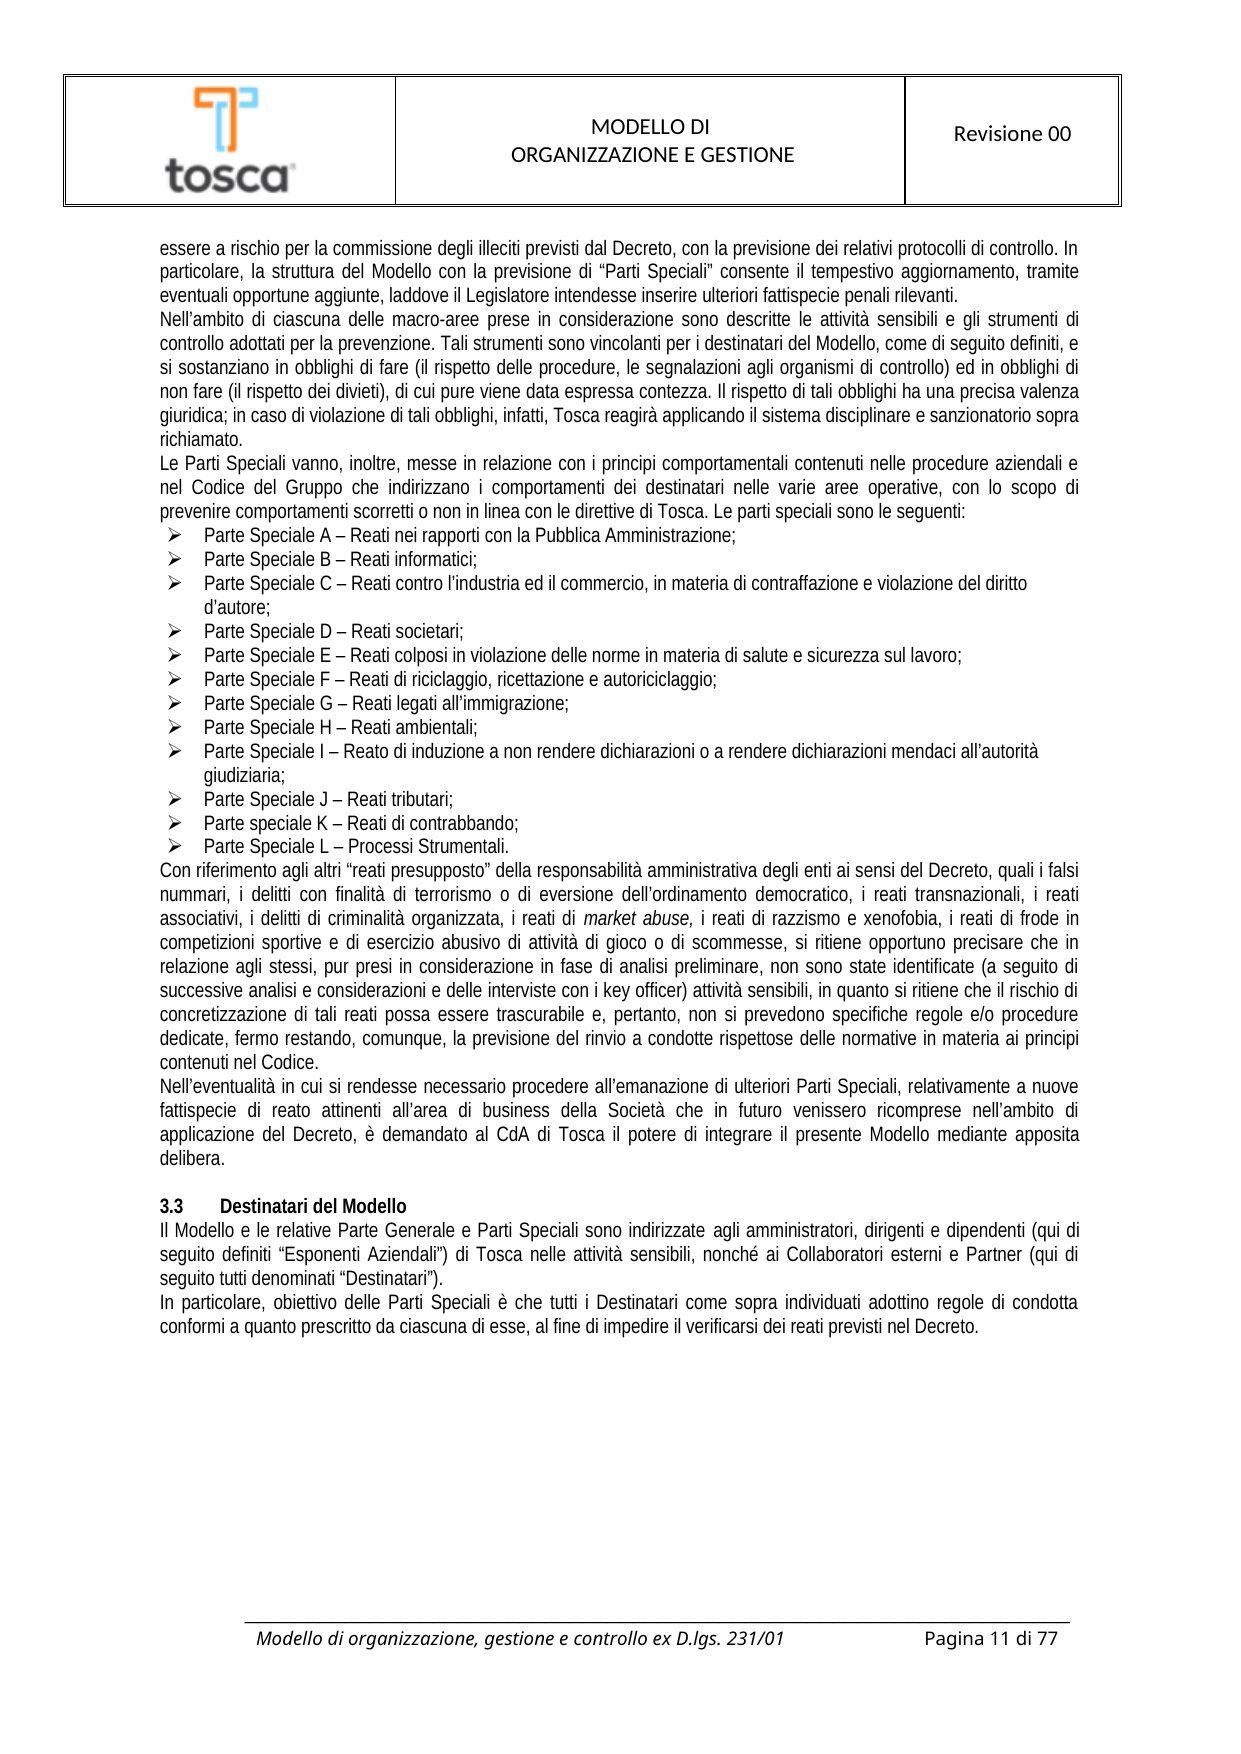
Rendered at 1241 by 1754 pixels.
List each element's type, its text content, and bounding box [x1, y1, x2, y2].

subtitle Parte Speciale C – Reati contro l’industria ed il commercio, in materia di contraffazione e violazione del diritto d’autore; [166, 571, 1081, 619]
subtitle Parte Speciale J – Reati tributari; [167, 787, 1081, 811]
subtitle Parte Speciale F – Reati di riciclaggio, ricettazione e autoriciclaggio; [166, 667, 1081, 691]
subtitle Con riferimento agli altri “reati presupposto” della responsabilità amministrativa degli enti ai sensi del Decreto, quali i falsi nummari, i delitti con finalità di terrorismo o di eversione dell’ordinamento democratico, i reati transnazionali, i reati associativi, i delitti di criminalità organizzata, i reati di market abuse, i reati di razzismo e xenofobia, i reati di frode in competizioni sportive e di esercizio abusivo di attività di gioco o di scommesse, si ritiene opportuno precisare che in relazione agli stessi, pur presi in considerazione in fase di analisi preliminare, non sono state identificate (a seguito di successive analisi e considerazioni e delle interviste con i key officer) attività sensibili, in quanto si ritiene che il rischio di concretizzazione di tali reati possa essere trascurabile e, pertanto, non si prevedono specifiche regole e/o procedure dedicate, fermo restando, comunque, la previsione del rinvio a condotte rispettose delle normative in materia ai principi contenuti nel Codice. [159, 858, 1081, 1074]
subtitle Parte speciale K – Reati di contrabbando; [167, 811, 1081, 834]
subtitle Parte Speciale E – Reati colposi in violazione delle norme in materia di salute e sicurezza sul lavoro; [166, 643, 1081, 667]
text Il Modello e le relative Parte Generale e Parti Speciali sono indirizzate agli amministratori, dirigenti e dipendenti (qui di seguito definiti “Esponenti Aziendali”) di Tosca nelle attività sensibili, nonché ai Collaboratori esterni e Partner (qui di seguito tutti denominati “Destinatari”). [159, 1218, 1081, 1290]
subtitle Le Parti Speciali vanno, inoltre, messe in relazione con i principi comportamentali contenuti nelle procedure aziendali e nel Codice del Gruppo che indirizzano i comportamenti dei destinatari nelle varie aree operative, con lo scopo di prevenire comportamenti scorretti o non in linea con le direttive di Tosca. Le parti speciali sono le seguenti: [159, 451, 1081, 523]
subtitle Nell’ambito di ciascuna delle macro-aree prese in considerazione sono descritte le attività sensibili e gli strumenti di controllo adottati per la prevenzione. Tali strumenti sono vincolanti per i destinatari del Modello, come di seguito definiti, e si sostanziano in obblighi di fare (il rispetto delle procedure, le segnalazioni agli organismi di controllo) ed in obblighi di non fare (il rispetto dei divieti), di cui pure viene data espressa contezza. Il rispetto di tali obblighi ha una precisa valenza giuridica; in caso di violazione di tali obblighi, infatti, Tosca reagirà applicando il sistema disciplinare e sanzionatorio sopra richiamato. [159, 307, 1081, 451]
subtitle Destinatari del Modello [159, 1194, 1081, 1218]
subtitle Parte Speciale B – Reati informatici; [166, 547, 1081, 571]
subtitle Parte Speciale D – Reati societari; [166, 619, 1081, 643]
picture [159, 80, 302, 201]
subtitle Parte Speciale G – Reati legati all’immigrazione; [166, 691, 1081, 715]
subtitle Parte Speciale L – Processi Strumentali. [167, 834, 1081, 858]
subtitle Parte Speciale I – Reato di induzione a non rendere dichiarazioni o a rendere dichiarazioni mendaci all’autorità giudiziaria; [167, 739, 1081, 787]
subtitle Parte Speciale H – Reati ambientali; [167, 715, 1081, 739]
text Nell’eventualità in cui si rendesse necessario procedere all’emanazione di ulteriori Parti Speciali, relativamente a nuove fattispecie di reato attinenti all’area di business della Società che in futuro venissero ricomprese nell’ambito di applicazione del Decreto, è demandato al CdA di Tosca il potere di integrare il presente Modello mediante apposita delibera. [159, 1074, 1081, 1170]
subtitle Parte Speciale A – Reati nei rapporti con la Pubblica Amministrazione; [166, 523, 1081, 547]
text In particolare, obiettivo delle Parti Speciali è che tutti i Destinatari come sopra individuati adottino regole di condotta conformi a quanto prescritto da ciascuna di esse, al fine di impedire il verificarsi dei reati previsti nel Decreto. [159, 1290, 1081, 1338]
